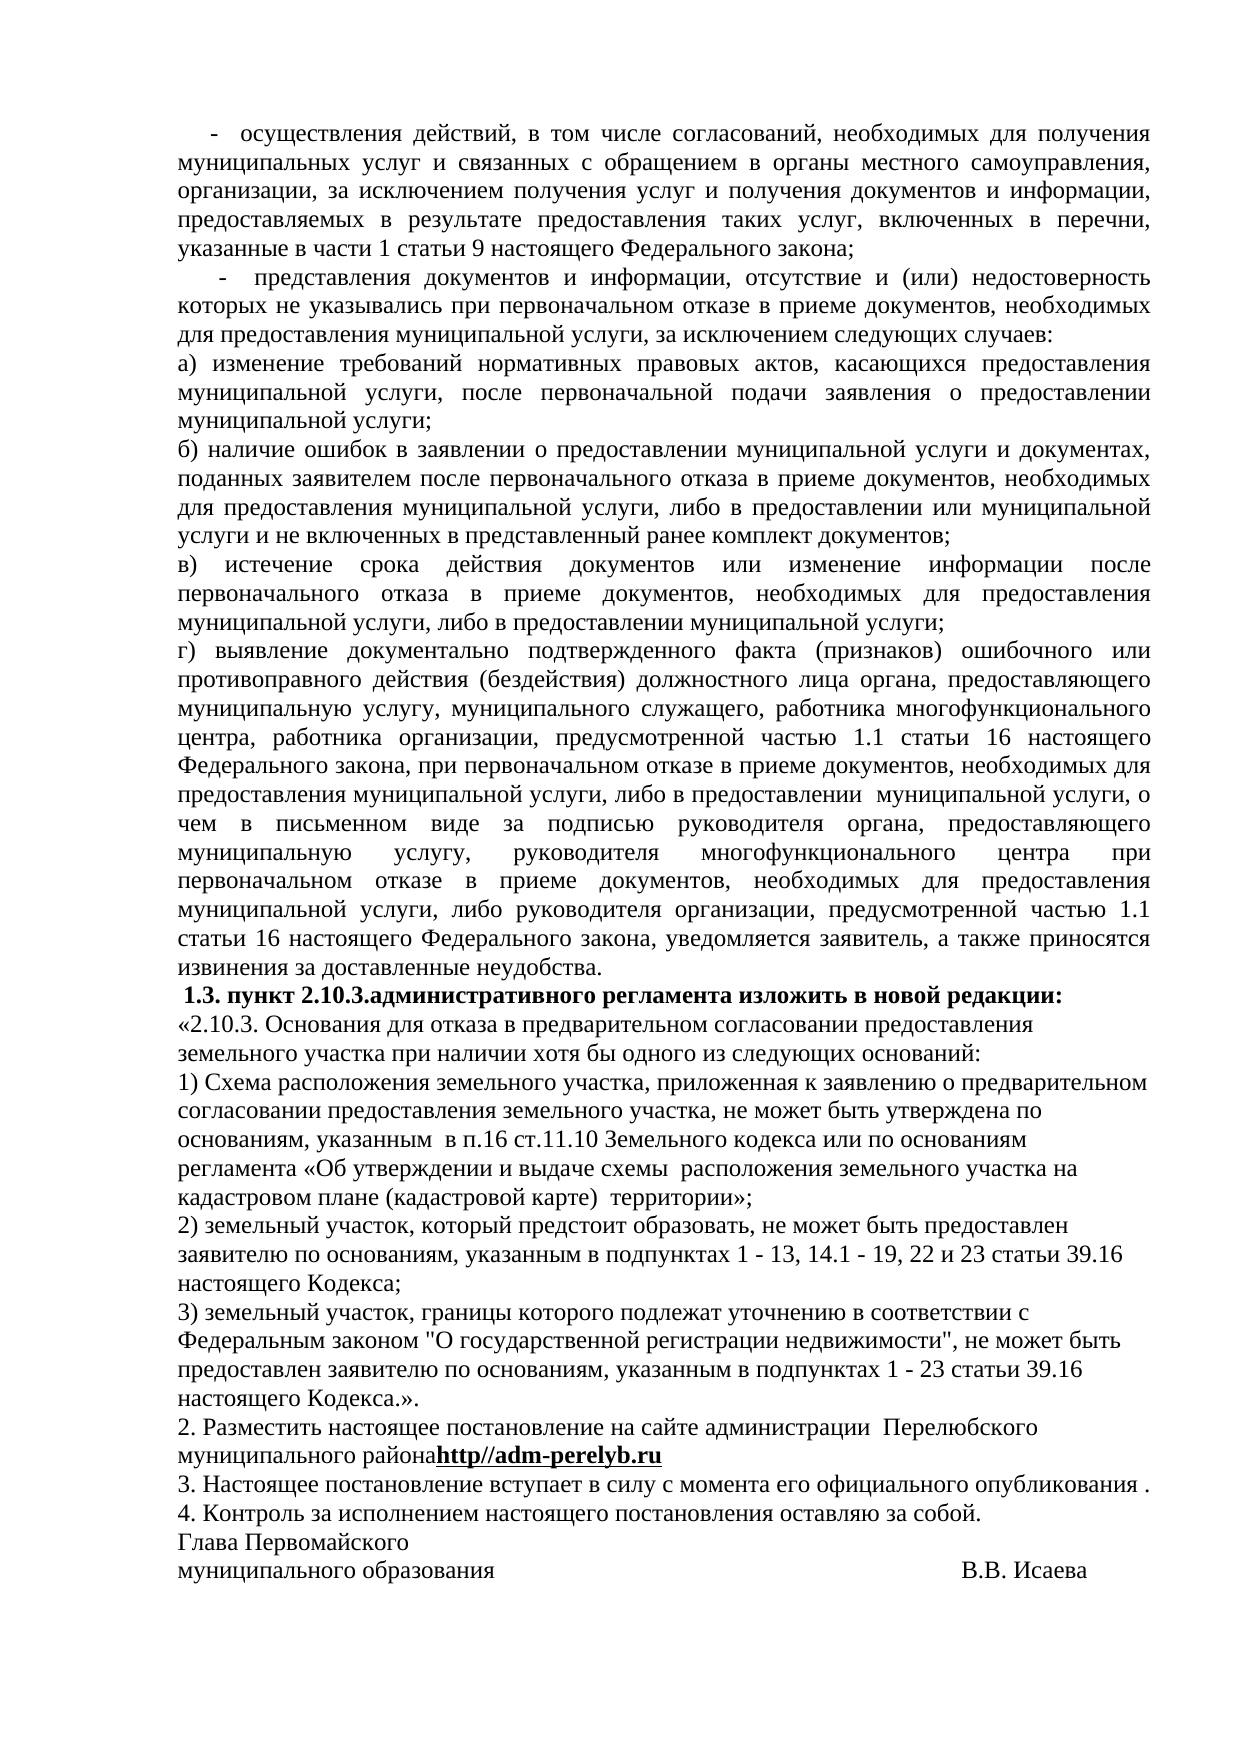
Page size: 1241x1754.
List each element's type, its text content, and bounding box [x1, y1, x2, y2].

text «2.10.3. Основания для отказа в предварительном согласовании предоставления земельного участка при наличии хотя бы одного из следующих оснований: [177, 1009, 1152, 1067]
text 2) земельный участок, который предстоит образовать, не может быть предоставлен заявителю по основаниям, указанным в подпунктах 1 - 13, 14.1 - 19, 22 и 23 статьи 39.16 настоящего Кодекса; [177, 1211, 1152, 1297]
text а) изменение требований нормативных правовых актов, касающихся предоставления муниципальной услуги, после первоначальной подачи заявления о предоставлении муниципальной услуги; [177, 348, 1152, 434]
text 3. Настоящее постановление вступает в силу с момента его официального опубликования . [177, 1469, 1152, 1498]
text - осуществления действий, в том числе согласований, необходимых для получения муниципальных услуг и связанных с обращением в органы местного самоуправления, организации, за исключением получения услуг и получения документов и информации, предоставляемых в результате предоставления таких услуг, включенных в перечни, указанные в части 1 статьи 9 настоящего Федерального закона; [177, 118, 1152, 262]
text в) истечение срока действия документов или изменение информации после первоначального отказа в приеме документов, необходимых для предоставления муниципальной услуги, либо в предоставлении муниципальной услуги; [177, 549, 1152, 636]
text г) выявление документально подтвержденного факта (признаков) ошибочного или противоправного действия (бездействия) должностного лица органа, предоставляющего муниципальную услугу, муниципального служащего, работника многофункционального центра, работника организации, предусмотренной частью 1.1 статьи 16 настоящего Федерального закона, при первоначальном отказе в приеме документов, необходимых для предоставления муниципальной услуги, либо в предоставлении муниципальной услуги, о чем в письменном виде за подписью руководителя органа, предоставляющего муниципальную услугу, руководителя многофункционального центра при первоначальном отказе в приеме документов, необходимых для предоставления муниципальной услуги, либо руководителя организации, предусмотренной частью 1.1 статьи 16 настоящего Федерального закона, уведомляется заявитель, а также приносятся извинения за доставленные неудобства. [177, 636, 1152, 981]
text - представления документов и информации, отсутствие и (или) недостоверность которых не указывались при первоначальном отказе в приеме документов, необходимых для предоставления муниципальной услуги, за исключением следующих случаев: [177, 262, 1152, 348]
text 4. Контроль за исполнением настоящего постановления оставляю за собой. [177, 1498, 1152, 1527]
text 2. Разместить настоящее постановление на сайте администрации Перелюбского муниципального районаhttp//adm-perelyb.ru [177, 1412, 1152, 1469]
text Глава Первомайского [177, 1527, 1152, 1556]
text 1) Схема расположения земельного участка, приложенная к заявлению о предварительном согласовании предоставления земельного участка, не может быть утверждена по основаниям, указанным в п.16 ст.11.10 Земельного кодекса или по основаниям регламента «Об утверждении и выдаче схемы расположения земельного участка на кадастровом плане (кадастровой карте) территории»; [177, 1067, 1152, 1211]
text муниципального образования В.В. Исаева [177, 1556, 1152, 1584]
text б) наличие ошибок в заявлении о предоставлении муниципальной услуги и документах, поданных заявителем после первоначального отказа в приеме документов, необходимых для предоставления муниципальной услуги, либо в предоставлении или муниципальной услуги и не включенных в представленный ранее комплект документов; [177, 434, 1152, 549]
text 1.3. пункт 2.10.3.административного регламента изложить в новой редакции: [183, 981, 1152, 1009]
text 3) земельный участок, границы которого подлежат уточнению в соответствии с Федеральным законом "О государственной регистрации недвижимости", не может быть предоставлен заявителю по основаниям, указанным в подпунктах 1 - 23 статьи 39.16 настоящего Кодекса.». [177, 1297, 1152, 1412]
